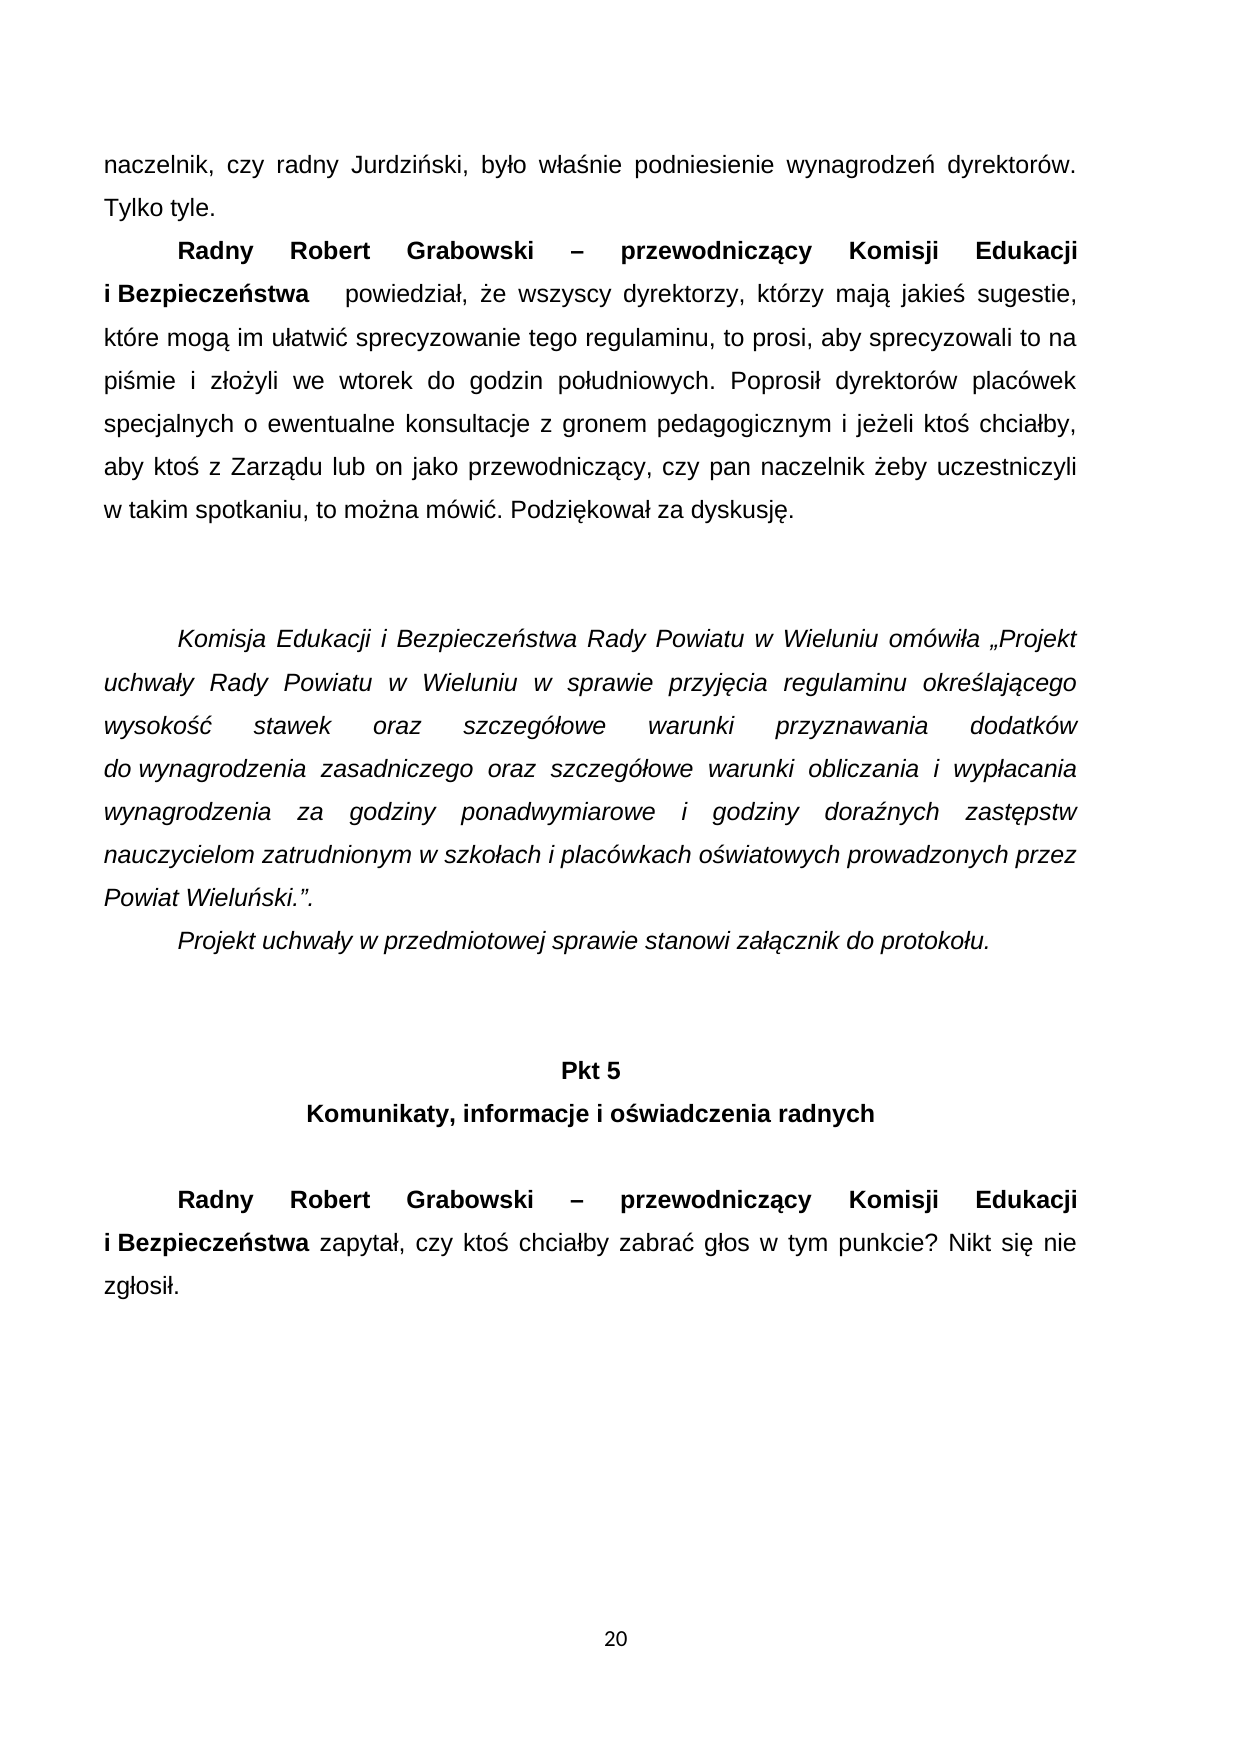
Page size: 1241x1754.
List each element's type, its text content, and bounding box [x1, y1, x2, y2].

text Komunikaty, informacje i oświadczenia radnych [103, 1099, 1078, 1127]
text Komisja Edukacji i Bezpieczeństwa Rady Powiatu w Wieluniu omówiła „Projekt uchwały Rady Powiatu w Wieluniu w sprawie przyjęcia regulaminu określającego wysokość stawek oraz szczegółowe warunki przyznawania dodatków do wynagrodzenia zasadniczego oraz szczegółowe warunki obliczania i wypłacania wynagrodzenia za godziny ponadwymiarowe i godziny doraźnych zastępstw nauczycielom zatrudnionym w szkołach i placówkach oświatowych prowadzonych przez Powiat Wieluński.”. [103, 624, 1078, 912]
text Radny Robert Grabowski – przewodniczący Komisji Edukacji i Bezpieczeństwa zapytał, czy ktoś chciałby zabrać głos w tym punkcie? Nikt się nie zgłosił. [103, 1185, 1078, 1300]
text Projekt uchwały w przedmiotowej sprawie stanowi załącznik do protokołu. [103, 926, 1078, 955]
text Radny Robert Grabowski – przewodniczący Komisji Edukacji i Bezpieczeństwa powiedział, że wszyscy dyrektorzy, którzy mają jakieś sugestie, które mogą im ułatwić sprecyzowanie tego regulaminu, to prosi, aby sprecyzowali to na piśmie i złożyli we wtorek do godzin południowych. Poprosił dyrektorów placówek specjalnych o ewentualne konsultacje z gronem pedagogicznym i jeżeli ktoś chciałby, aby ktoś z Zarządu lub on jako przewodniczący, czy pan naczelnik żeby uczestniczyli w takim spotkaniu, to można mówić. Podziękował za dyskusję. [103, 236, 1078, 524]
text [103, 150, 1078, 222]
text Pkt 5 [103, 1056, 1078, 1084]
